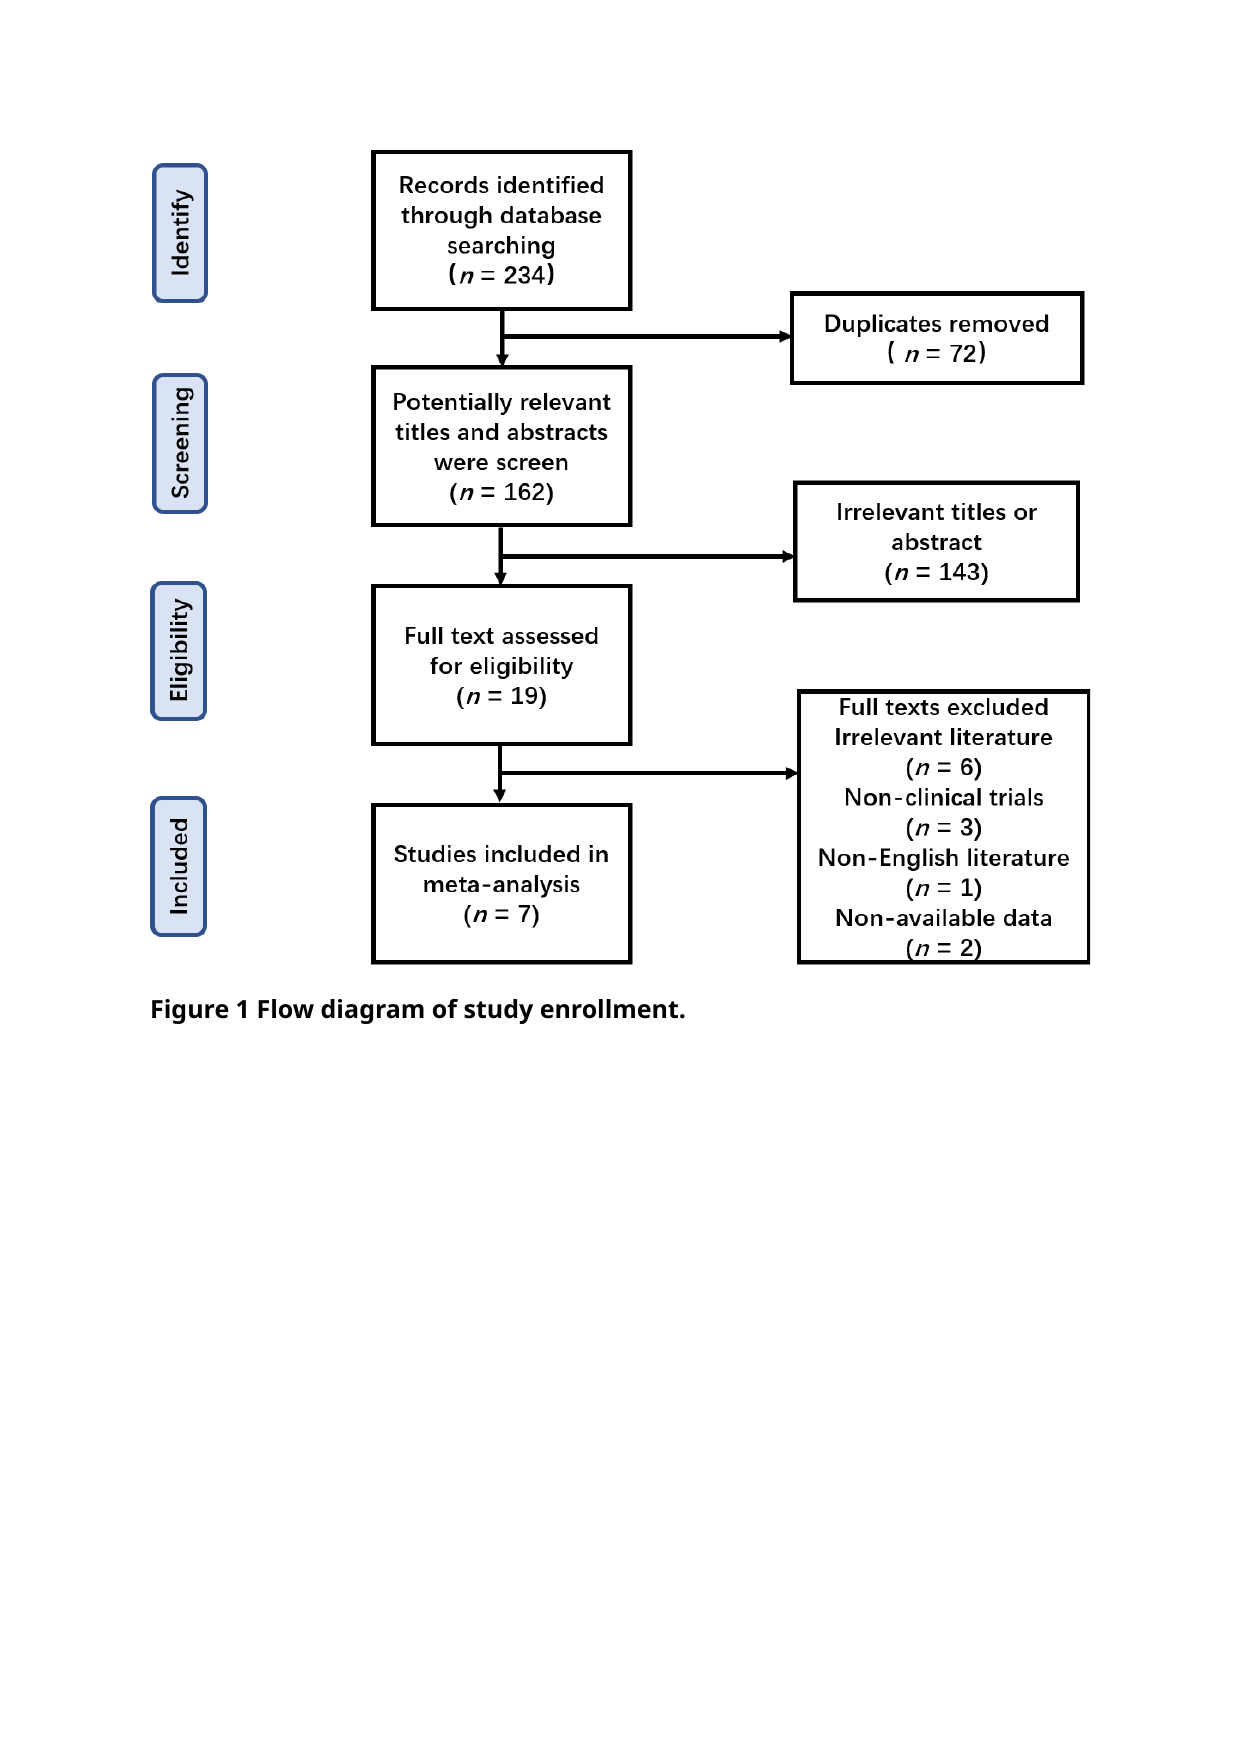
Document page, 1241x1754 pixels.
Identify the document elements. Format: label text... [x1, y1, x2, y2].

picture [150, 150, 1091, 977]
text Figure 1 Flow diagram of study enrollment. [150, 992, 1090, 1026]
